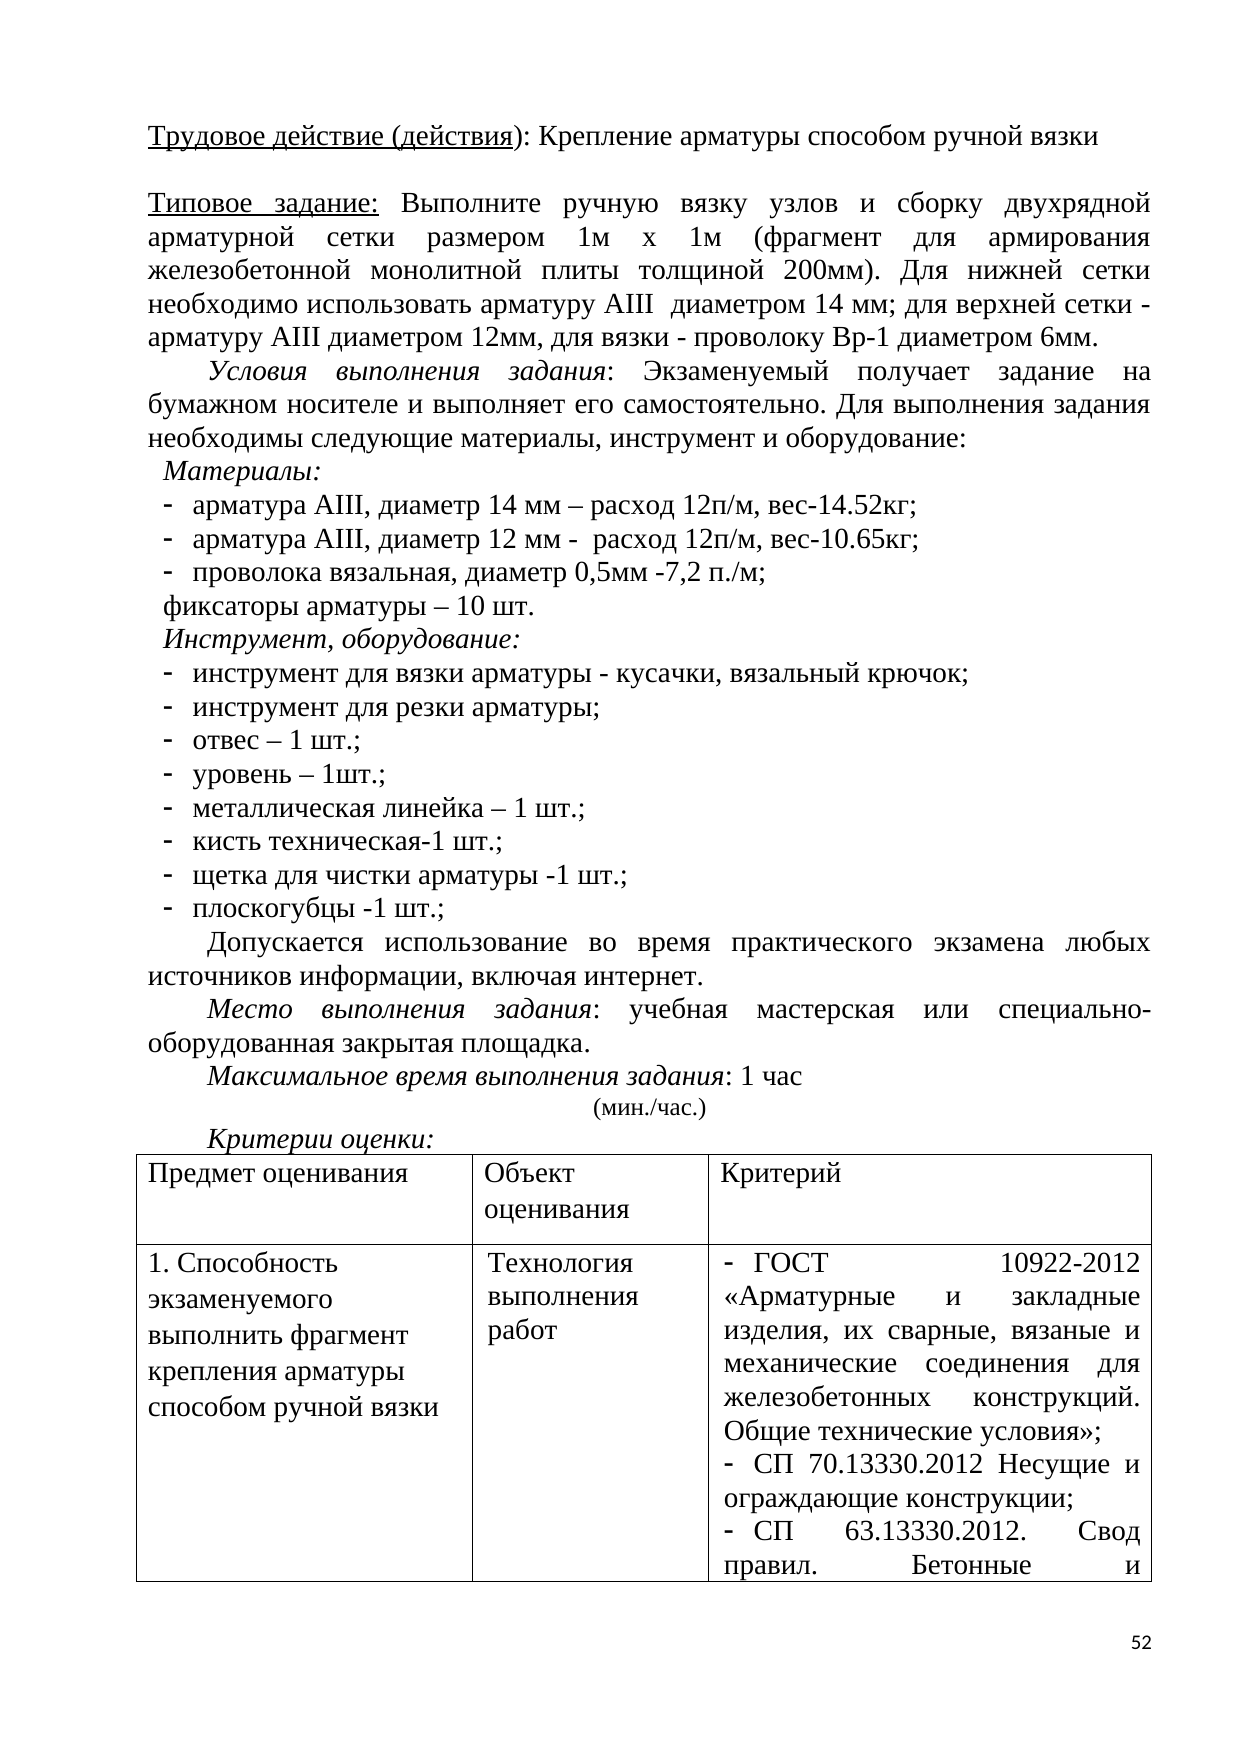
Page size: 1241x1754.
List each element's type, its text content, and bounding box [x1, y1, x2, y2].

text Критерии оценки: [148, 1121, 1152, 1154]
text фиксаторы арматуры – 10 шт. [148, 588, 1152, 622]
list отвес – 1 шт.; [148, 722, 1152, 756]
text Максимальное время выполнения задания: 1 час [148, 1058, 1152, 1092]
list арматура АIII, диаметр 12 мм - расход 12п/м, вес-10.65кг; [148, 521, 1152, 554]
text (мин./час.) [148, 1092, 1152, 1121]
list проволока вязальная, диаметр 0,5мм -7,2 п./м; [148, 554, 1152, 588]
text Допускается использование во время практического экзамена любых источников информации, включая интернет. [148, 924, 1152, 991]
text Трудовое действие (действия): Крепление арматуры способом ручной вязки [148, 118, 1152, 152]
list инструмент для вязки арматуры - кусачки, вязальный крючок; [148, 655, 1152, 689]
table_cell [473, 1245, 708, 1581]
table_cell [709, 1245, 1151, 1581]
text Условия выполнения задания: Экзаменуемый получает задание на бумажном носителе и выполняет его самостоятельно. Для выполнения задания необходимы следующие материалы, инструмент и оборудование: [148, 353, 1152, 453]
text Типовое задание: Выполните ручную вязку узлов и сборку двухрядной арматурной сетки размером 1м х 1м (фрагмент для армирования железобетонной монолитной плиты толщиной 200мм). Для нижней сетки необходимо использовать арматуру АIII диаметром 14 мм; для верхней сетки - арматуру АIII диаметром 12мм, для вязки - проволоку Вр-1 диаметром 6мм. [148, 185, 1152, 353]
list щетка для чистки арматуры -1 шт.; [148, 857, 1152, 891]
table_header Предмет оценивания [137, 1155, 472, 1244]
list уровень – 1шт.; [148, 756, 1152, 790]
text Место выполнения задания: учебная мастерская или специально-оборудованная закрытая площадка. [148, 991, 1152, 1058]
table_header Объект оценивания [473, 1155, 708, 1244]
list кисть техническая-1 шт.; [148, 823, 1152, 857]
table_header Критерий [709, 1155, 1151, 1244]
text Материалы: [148, 453, 1152, 487]
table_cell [137, 1245, 472, 1581]
list арматура АIII, диаметр 14 мм – расход 12п/м, вес-14.52кг; [148, 487, 1152, 521]
list инструмент для резки арматуры; [148, 689, 1152, 722]
list плоскогубцы -1 шт.; [148, 891, 1152, 924]
list металлическая линейка – 1 шт.; [148, 790, 1152, 823]
text Инструмент, оборудование: [148, 622, 1152, 655]
